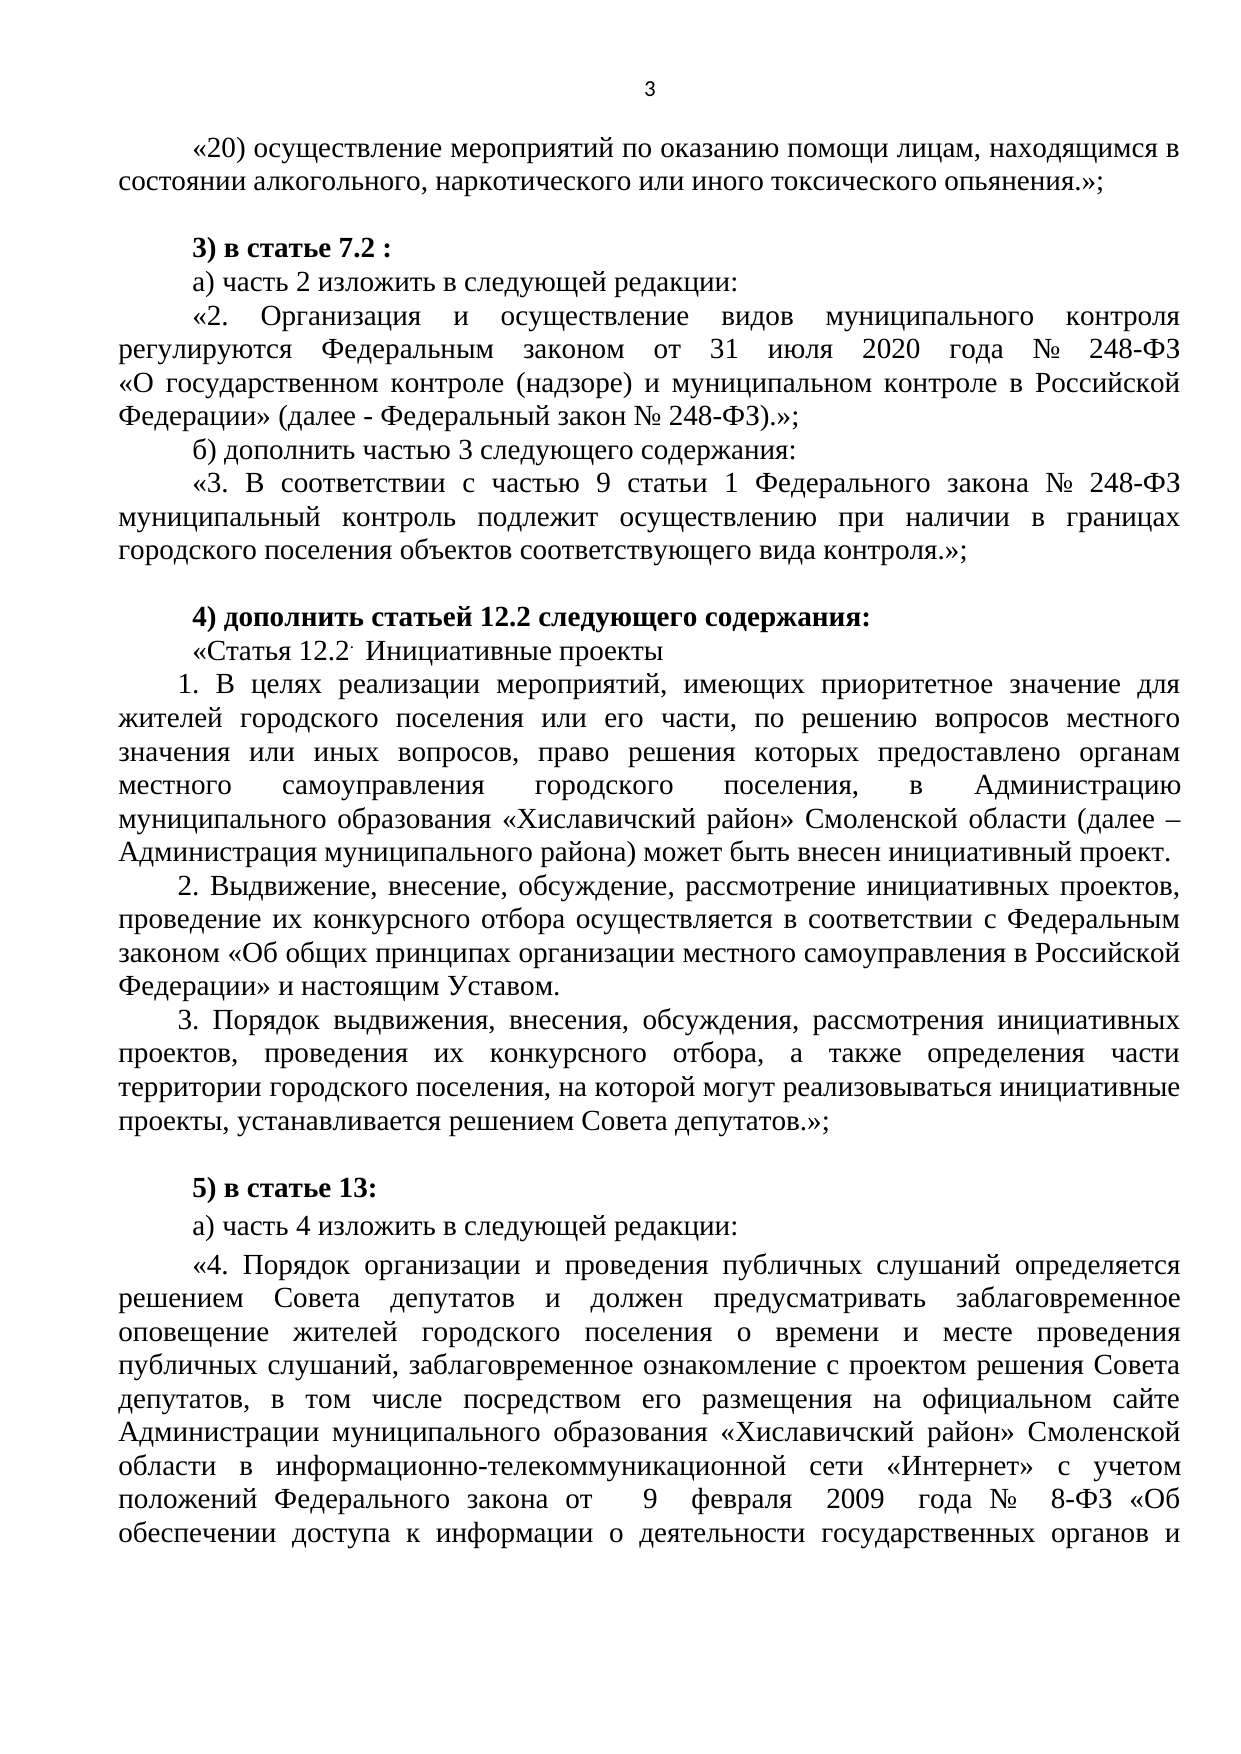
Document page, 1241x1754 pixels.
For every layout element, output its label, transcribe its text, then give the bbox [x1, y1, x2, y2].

text «2. Организация и осуществление видов муниципального контроля регулируются Федеральным законом от 31 июля 2020 года № 248-ФЗ «О государственном контроле (надзоре) и муниципальном контроле в Российской Федерации» (далее - Федеральный закон № 248-ФЗ).»; [118, 298, 1181, 432]
text а) часть 4 изложить в следующей редакции: [118, 1208, 1181, 1242]
text «20) осуществление мероприятий по оказанию помощи лицам, находящимся в состоянии алкогольного, наркотического или иного токсического опьянения.»; [118, 130, 1181, 197]
text 3. Порядок выдвижения, внесения, обсуждения, рассмотрения инициативных проектов, проведения их конкурсного отбора, а также определения части территории городского поселения, на которой могут реализовываться инициативные проекты, устанавливается решением Совета депутатов.»; [118, 1002, 1181, 1136]
text а) часть 2 изложить в следующей редакции: [118, 264, 1181, 298]
text 4) дополнить статьей 12.2 следующего содержания: [118, 599, 1181, 633]
text «3. В соответствии с частью 9 статьи 1 Федерального закона № 248-ФЗ муниципальный контроль подлежит осуществлению при наличии в границах городского поселения объектов соответствующего вида контроля.»; [118, 465, 1181, 566]
text 2. Выдвижение, внесение, обсуждение, рассмотрение инициативных проектов, проведение их конкурсного отбора осуществляется в соответствии с Федеральным законом «Об общих принципах организации местного самоуправления в Российской Федерации» и настоящим Уставом. [118, 868, 1181, 1002]
text б) дополнить частью 3 следующего содержания: [118, 432, 1181, 465]
text 1. В целях реализации мероприятий, имеющих приоритетное значение для жителей городского поселения или его части, по решению вопросов местного значения или иных вопросов, право решения которых предоставлено органам местного самоуправления городского поселения, в Администрацию муниципального образования «Хиславичский район» Смоленской области (далее – Администрация муниципального района) может быть внесен инициативный проект. [118, 667, 1181, 868]
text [118, 1247, 1181, 1549]
text 5) в статье 13: [118, 1170, 1181, 1203]
text «Статья 12.2. Инициативные проекты [118, 633, 1181, 667]
text 3) в статье 7.2 : [118, 231, 1181, 264]
